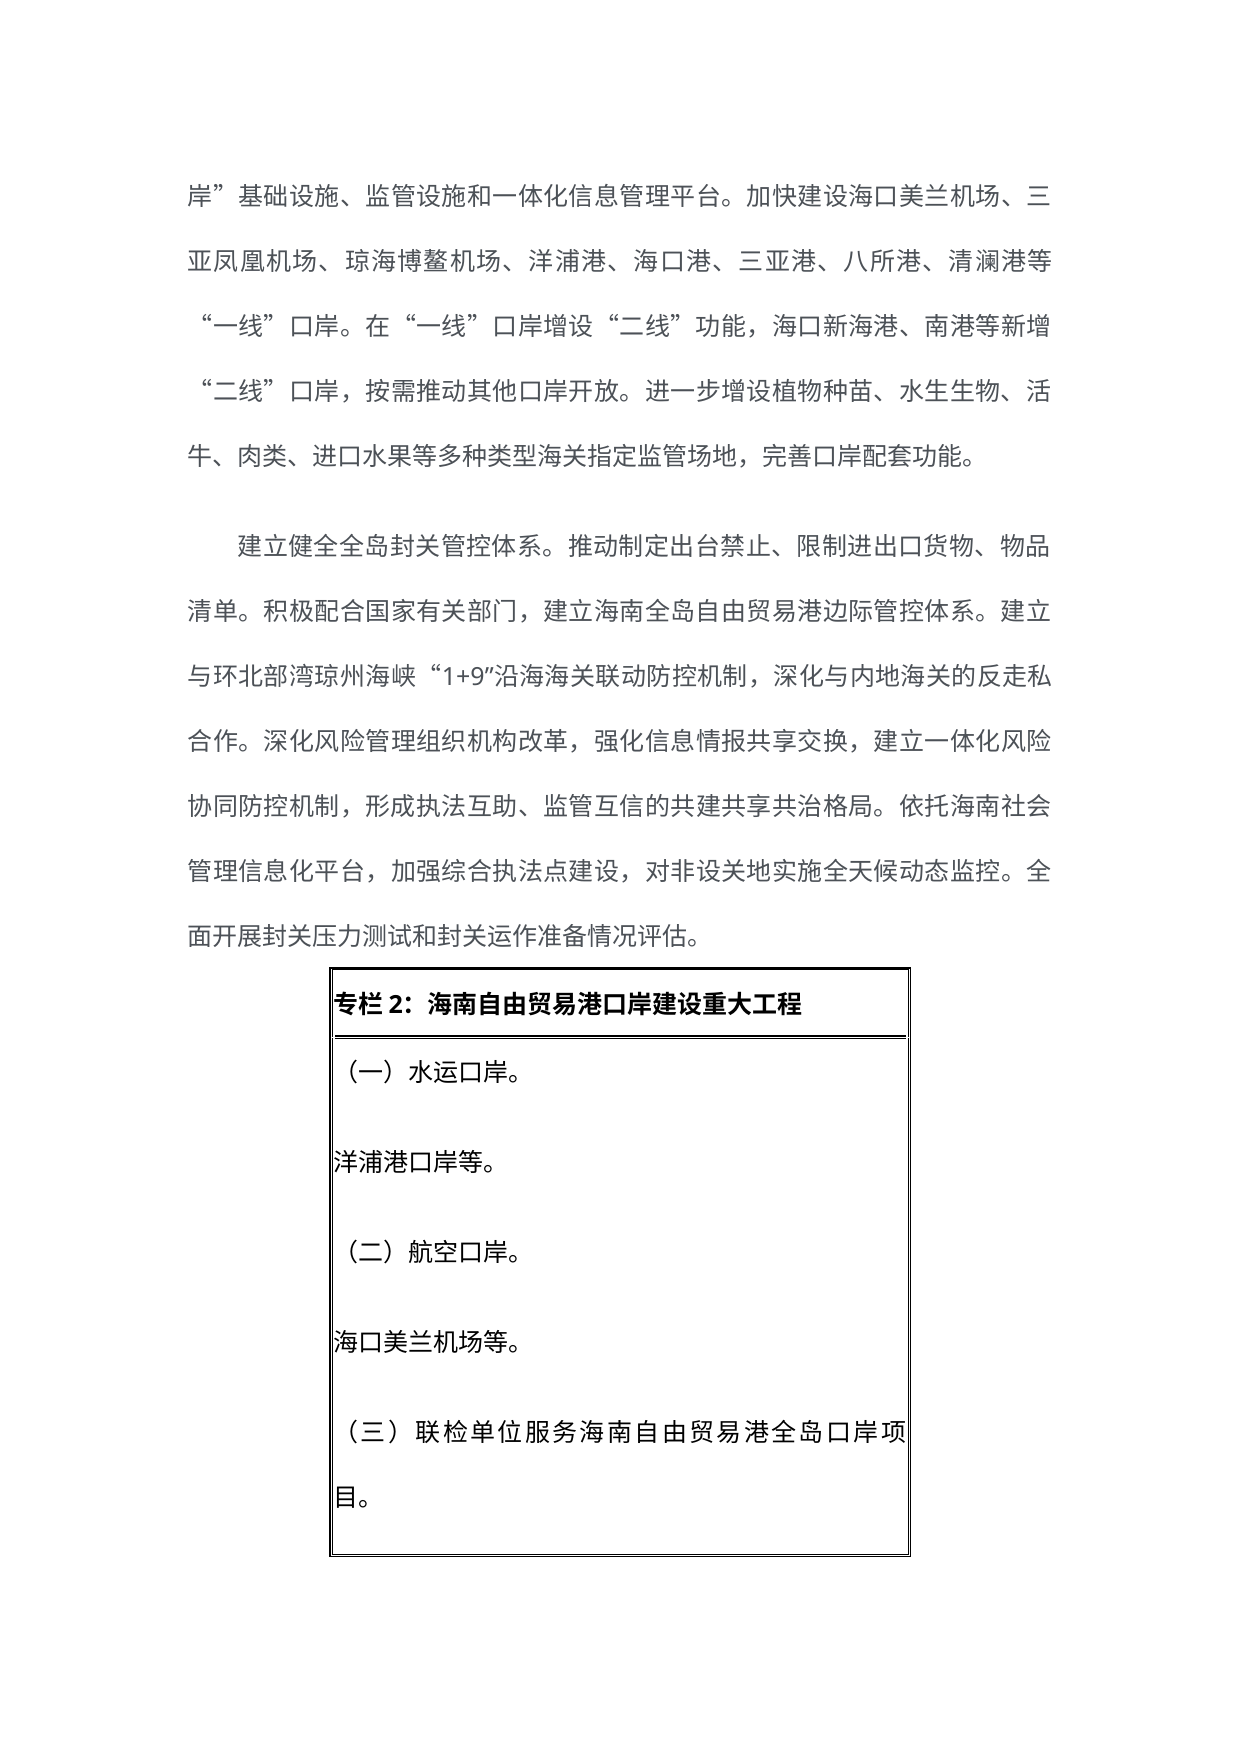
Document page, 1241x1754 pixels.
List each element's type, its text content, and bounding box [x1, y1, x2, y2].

table_header 专栏2：海南自由贸易港口岸建设重大工程 [333, 970, 908, 1035]
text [187, 162, 1053, 487]
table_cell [333, 1035, 908, 1553]
text 建立健全全岛封关管控体系。推动制定出台禁止、限制进出口货物、物品清单。积极配合国家有关部门，建立海南全岛自由贸易港边际管控体系。建立与环北部湾琼州海峡“1+9”沿海海关联动防控机制，深化与内地海关的反走私合作。深化风险管理组织机构改革，强化信息情报共享交换，建立一体化风险协同防控机制，形成执法互助、监管互信的共建共享共治格局。依托海南社会管理信息化平台，加强综合执法点建设，对非设关地实施全天候动态监控。全面开展封关压力测试和封关运作准备情况评估。 [187, 512, 1053, 967]
